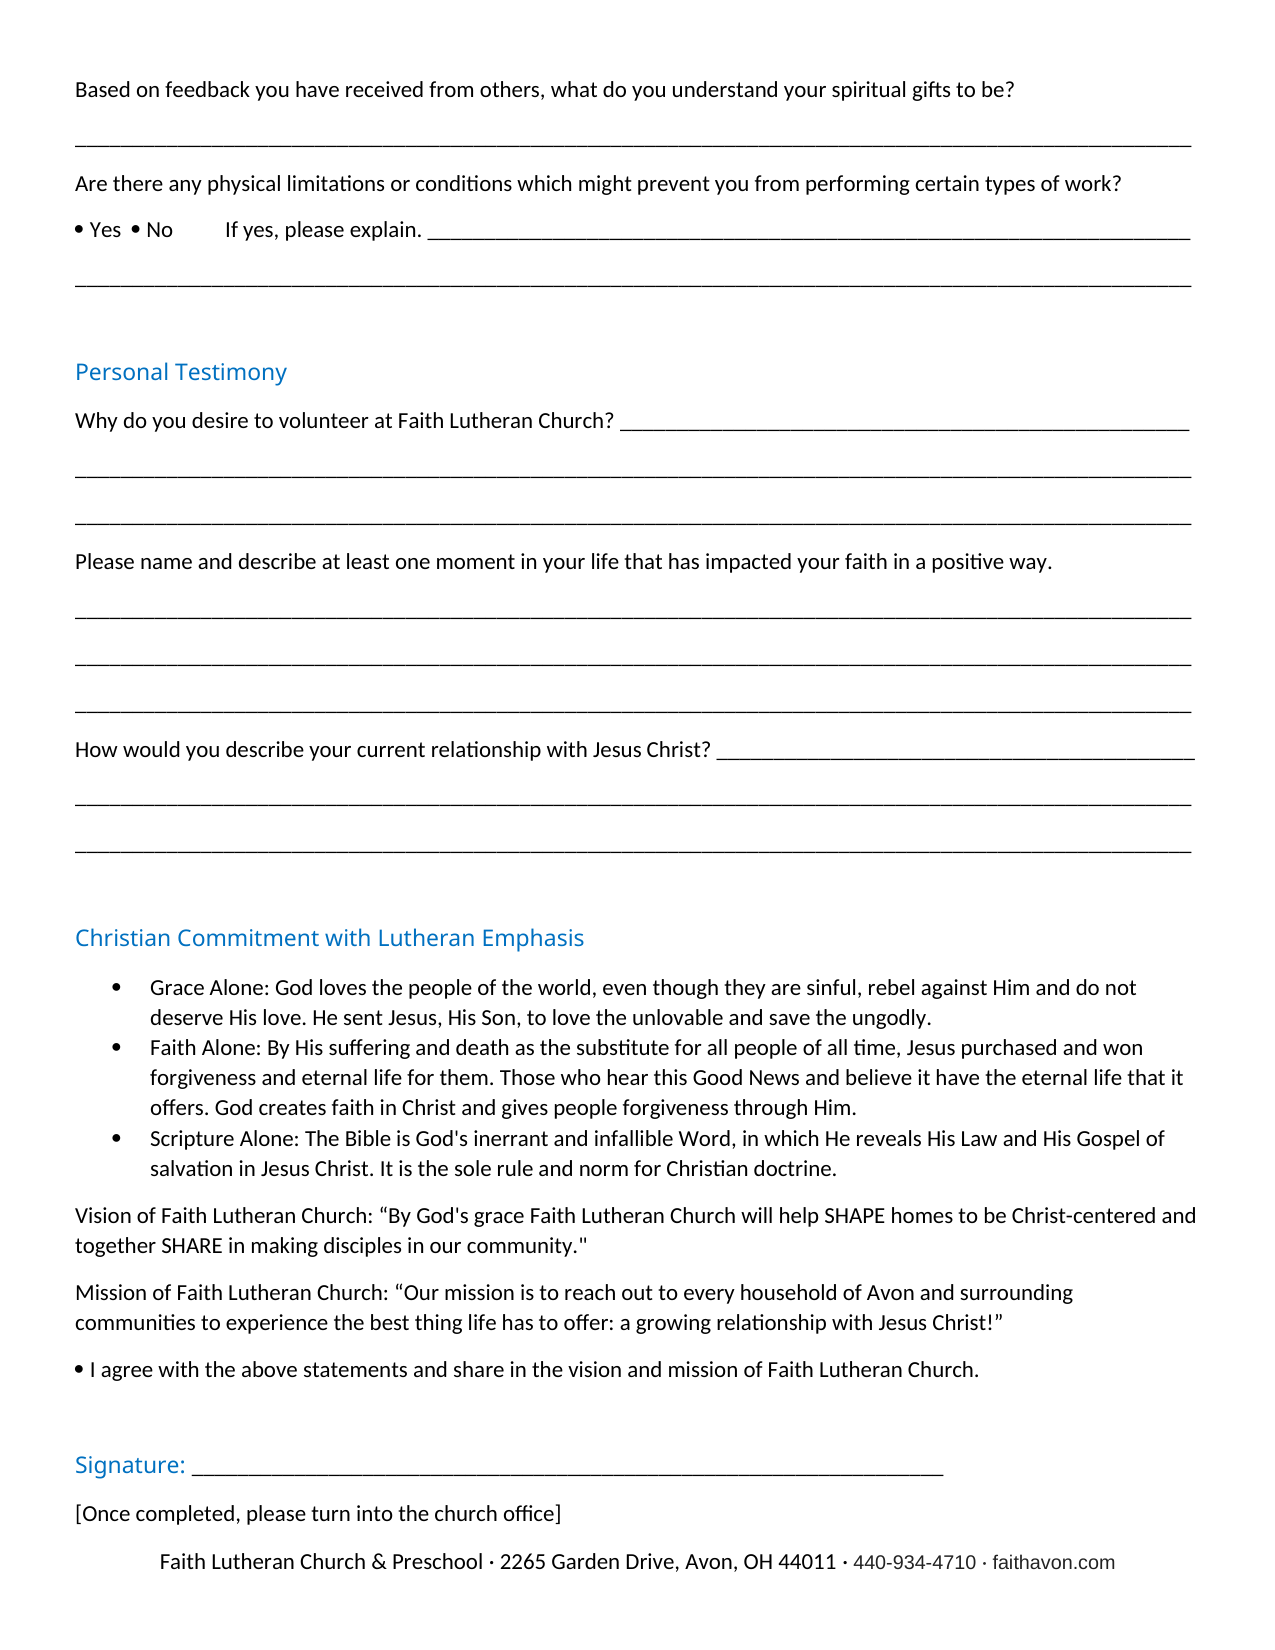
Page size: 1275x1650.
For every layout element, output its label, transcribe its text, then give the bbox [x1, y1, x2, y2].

list Faith Alone: By His suffering and death as the substitute for all people of all time, Jesus purchased and won forgiveness and eternal life for them. Those who hear this Good News and believe it have the eternal life that it offers. God creates faith in Christ and gives people forgiveness through Him. [112, 1033, 1200, 1122]
text Based on feedback you have received from others, what do you understand your spiritual gifts to be? [75, 75, 1200, 103]
text [Once completed, please turn into the church office] [75, 1499, 1200, 1527]
text How would you describe your current relationship with Jesus Christ? __________________________________________ [75, 735, 1200, 763]
text Mission of Faith Lutheran Church: “Our mission is to reach out to every household of Avon and surrounding communities to experience the best thing life has to offer: a growing relationship with Jesus Christ!” [75, 1278, 1200, 1336]
list Grace Alone: God loves the people of the world, even though they are sinful, rebel against Him and do not deserve His love. He sent Jesus, His Son, to love the unlovable and save the ungodly. [112, 973, 1200, 1031]
text Vision of Faith Lutheran Church: “By God's grace Faith Lutheran Church will help SHAPE homes to be Christ-centered and together SHARE in making disciples in our community." [75, 1201, 1200, 1259]
text Yes No If yes, please explain. ___________________________________________________________________ [75, 216, 1200, 244]
text __________________________________________________________________________________________________ [75, 500, 1200, 528]
list Scripture Alone: The Bible is God's inerrant and infallible Word, in which He reveals His Law and His Gospel of salvation in Jesus Christ. It is the sole rule and norm for Christian doctrine. [112, 1124, 1200, 1182]
text __________________________________________________________________________________________________ [75, 688, 1200, 716]
text __________________________________________________________________________________________________ [75, 828, 1200, 857]
text __________________________________________________________________________________________________ [75, 594, 1200, 622]
text I agree with the above statements and share in the vision and mission of Faith Lutheran Church. [75, 1355, 1200, 1383]
text Christian Commitment with Lutheran Emphasis [75, 922, 1200, 953]
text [75, 122, 1200, 150]
text __________________________________________________________________________________________________ [75, 641, 1200, 669]
text __________________________________________________________________________________________________ [75, 262, 1200, 291]
text Are there any physical limitations or conditions which might prevent you from performing certain types of work? [75, 169, 1200, 197]
text Personal Testimony [75, 356, 1200, 387]
text Why do you desire to volunteer at Faith Lutheran Church? __________________________________________________ [75, 407, 1200, 435]
text Please name and describe at least one moment in your life that has impacted your faith in a positive way. [75, 547, 1200, 575]
text __________________________________________________________________________________________________ [75, 453, 1200, 482]
text __________________________________________________________________________________________________ [75, 782, 1200, 810]
text Signature: __________________________________________________________________ [75, 1449, 1200, 1480]
